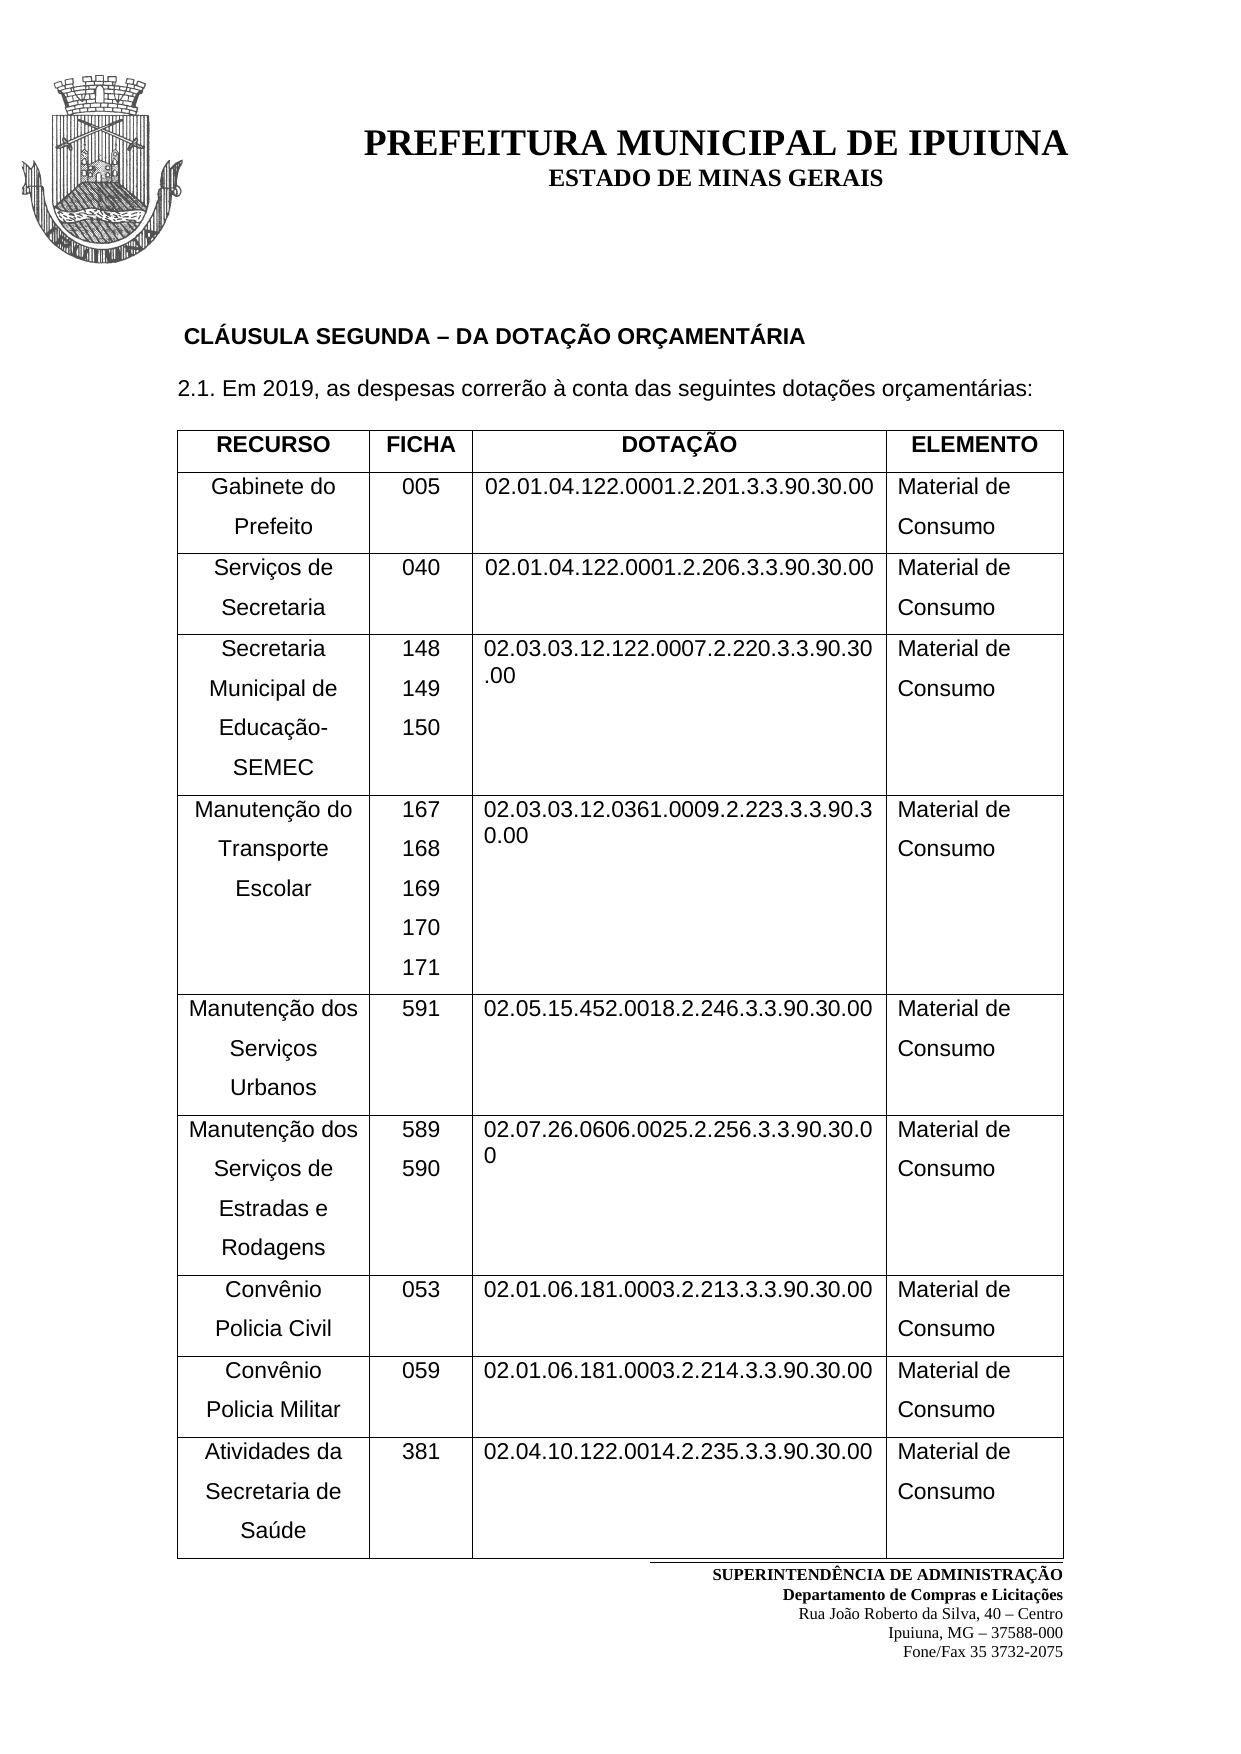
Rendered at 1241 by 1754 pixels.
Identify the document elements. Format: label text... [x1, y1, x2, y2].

table_header ELEMENTO [887, 431, 1063, 472]
table_cell Material de Consumo [887, 635, 1063, 794]
table_header FICHA [370, 431, 472, 472]
table_cell 053 [370, 1276, 472, 1356]
table_cell Material de Consumo [887, 1357, 1063, 1437]
table_cell 02.01.06.181.0003.2.214.3.3.90.30.00 [473, 1357, 886, 1437]
table_cell 589 590 [370, 1116, 472, 1275]
table_cell 02.01.06.181.0003.2.213.3.3.90.30.00 [473, 1276, 886, 1356]
table_cell 005 [370, 473, 472, 553]
table_cell 02.03.03.12.0361.0009.2.223.3.3.90.30.00 [473, 796, 886, 994]
table_cell Material de Consumo [887, 1276, 1063, 1356]
table_cell 02.04.10.122.0014.2.235.3.3.90.30.00 [473, 1438, 886, 1558]
table_cell 167 168 169 170 171 [370, 796, 472, 994]
table_cell Manutenção do Transporte Escolar [178, 796, 369, 994]
subtitle 2.1. Em 2019, as despesas correrão à conta das seguintes dotações orçamentárias: [177, 375, 1063, 402]
table_cell 591 [370, 995, 472, 1115]
table_cell 02.03.03.12.122.0007.2.220.3.3.90.30.00 [473, 635, 886, 794]
picture [21, 73, 183, 268]
table_cell Material de Consumo [887, 1116, 1063, 1275]
table_cell Material de Consumo [887, 473, 1063, 553]
table_cell Material de Consumo [887, 554, 1063, 634]
table_cell 148 149 150 [370, 635, 472, 794]
table_cell 02.01.04.122.0001.2.201.3.3.90.30.00 [473, 473, 886, 553]
table_cell 02.07.26.0606.0025.2.256.3.3.90.30.00 [473, 1116, 886, 1275]
table_cell Gabinete do Prefeito [178, 473, 369, 553]
table_header RECURSO [178, 431, 369, 472]
table_cell Manutenção dos Serviços Urbanos [178, 995, 369, 1115]
table_cell 02.05.15.452.0018.2.246.3.3.90.30.00 [473, 995, 886, 1115]
text CLÁUSULA SEGUNDA – DA DOTAÇÃO ORÇAMENTÁRIA [177, 323, 1063, 349]
table_cell Manutenção dos Serviços de Estradas e Rodagens [178, 1116, 369, 1275]
table_cell 059 [370, 1357, 472, 1437]
table_cell 381 [370, 1438, 472, 1558]
table_header DOTAÇÃO [473, 431, 886, 472]
table_cell Secretaria Municipal de Educação-SEMEC [178, 635, 369, 794]
table_cell Material de Consumo [887, 796, 1063, 994]
table_cell 02.01.04.122.0001.2.206.3.3.90.30.00 [473, 554, 886, 634]
table_cell Convênio Policia Civil [178, 1276, 369, 1356]
table_cell Material de Consumo [887, 995, 1063, 1115]
table_cell Convênio Policia Militar [178, 1357, 369, 1437]
table_cell Atividades da Secretaria de Saúde [178, 1438, 369, 1558]
table_cell Material de Consumo [887, 1438, 1063, 1558]
table_cell Serviços de Secretaria [178, 554, 369, 634]
table_cell 040 [370, 554, 472, 634]
